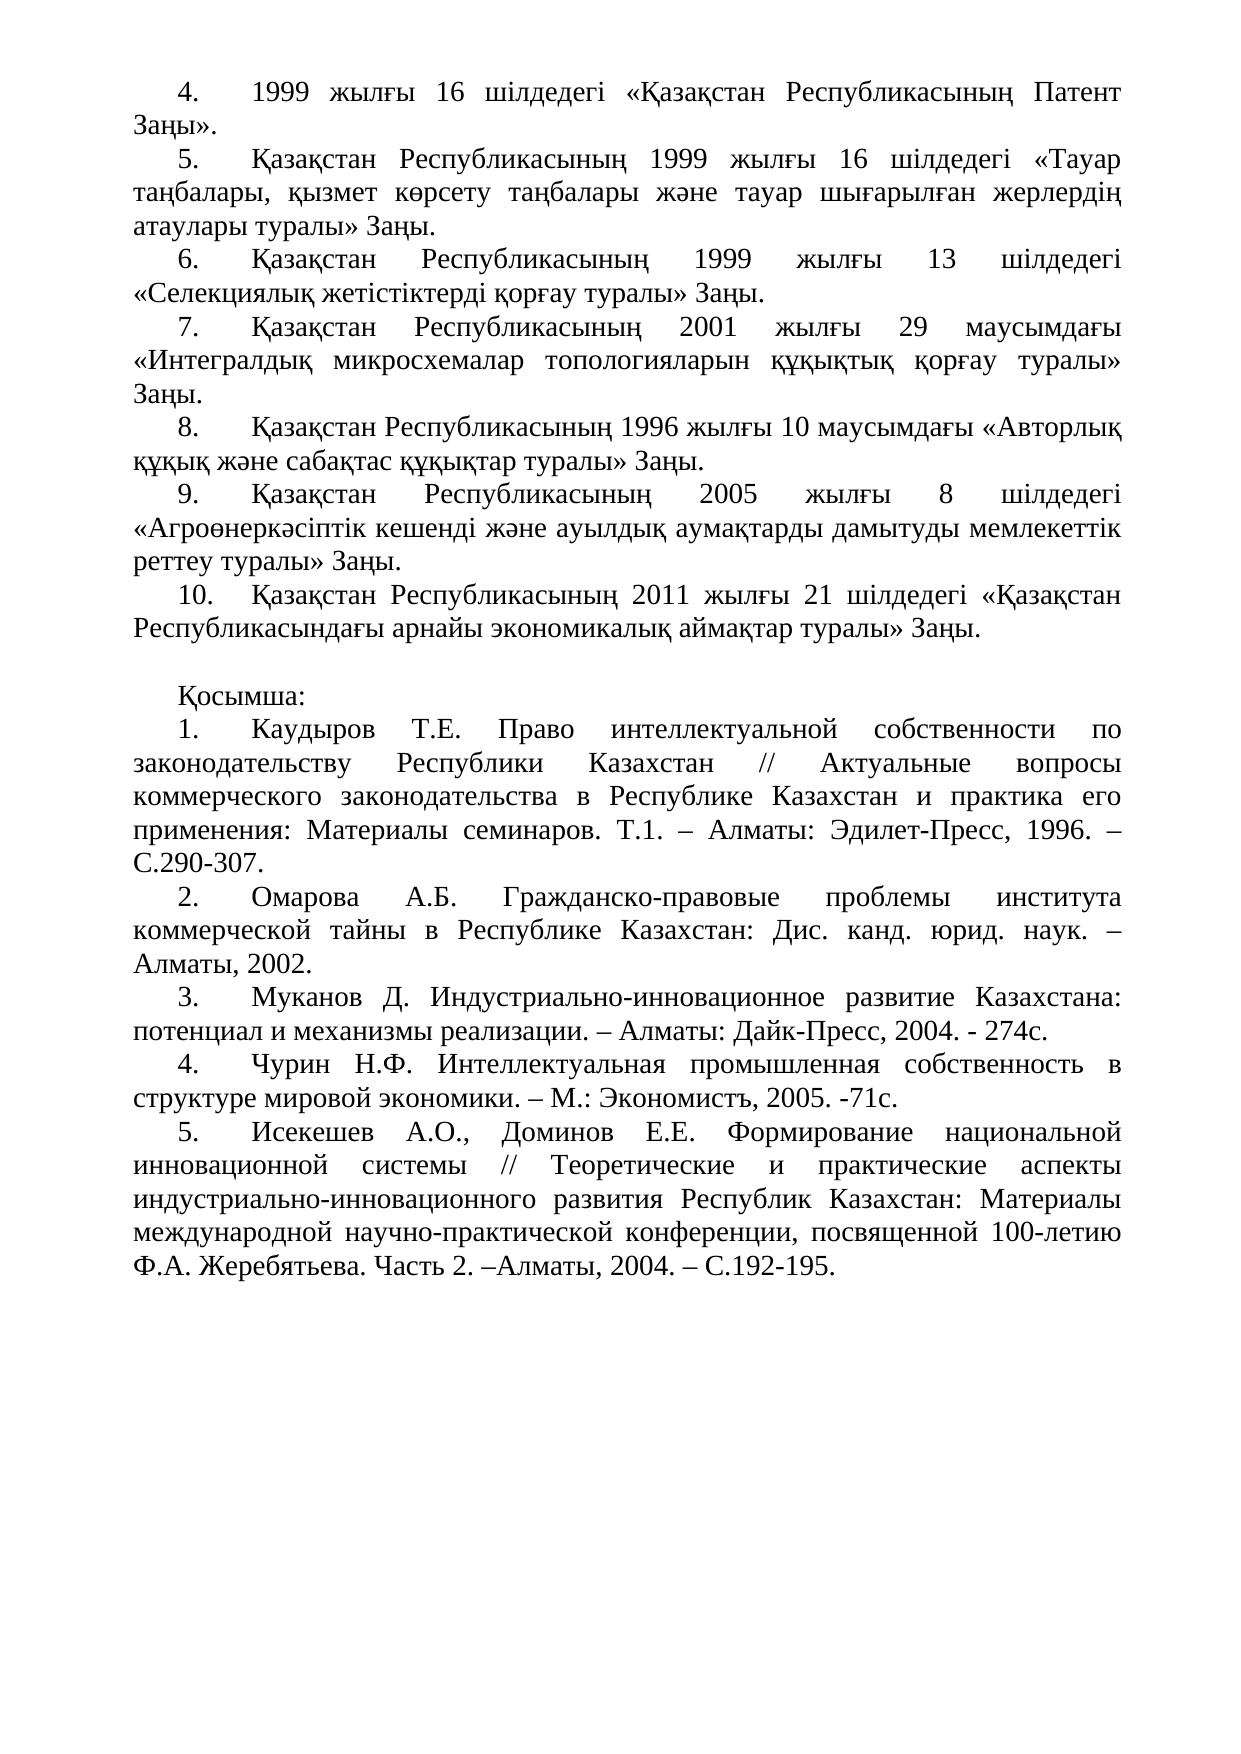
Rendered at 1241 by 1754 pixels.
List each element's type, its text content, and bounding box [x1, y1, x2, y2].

text 4. 1999 жылғы 16 шілдедегі «Қазақстан Республикасының Патент Заңы». [133, 74, 1122, 141]
text 4. Чурин Н.Ф. Интеллектуальная промышленная собственность в структуре мировой экономики. – М.: Экономистъ, 2005. -71с. [133, 1047, 1122, 1114]
text 5. Қазақстан Республикасының 1999 жылғы 16 шілдедегі «Тауар таңбалары, қызмет көрсету таңбалары және тауар шығарылған жерлердің атаулары туралы» Заңы. [133, 141, 1122, 242]
text 5. Исекешев A.O., Доминов Е.Е. Формирование национальной инновационной системы // Теоретические и практические аспекты индустриально-инновационного развития Республик Казахстан: Материалы международной научно-практической конференции, посвященной 100-летию Ф.А. Жеребятьева. Часть 2. –Алматы, 2004. – С.192-195. [133, 1114, 1122, 1281]
text 1. Каудыров Т.Е. Право интеллектуальной собственности по законодательству Республики Казахстан // Актуальные вопросы коммерческого законодательства в Республике Казахстан и практика его применения: Материалы семинаров. Т.1. – Алматы: Эдилет-Пресс, 1996. – С.290-307. [133, 711, 1122, 879]
text 9. Қазақстан Республикасының 2005 жылғы 8 шілдедегі «Агроөнеркәсіптік кешенді және ауылдық аумақтарды дамытуды мемлекеттік реттеу туралы» Заңы. [133, 476, 1122, 577]
text 6. Қазақстан Республикасының 1999 жылғы 13 шілдедегі «Селекциялық жетістіктерді қорғау туралы» Заңы. [133, 242, 1122, 309]
text 10. Қазақстан Республикасының 2011 жылғы 21 шілдедегі «Қазақстан Республикасындағы арнайы экономикалық аймақтар туралы» Заңы. [133, 577, 1122, 644]
text 7. Қазақстан Республикасының 2001 жылғы 29 маусымдағы «Интегралдық микросхемалар топологияларын құқықтық қорғау туралы» Заңы. [133, 309, 1122, 409]
text Қосымша: [133, 678, 1122, 711]
text 3. Муканов Д. Индустриально-инновационное развитие Казахстана: потенциал и механизмы реализации. – Алматы: Дайк-Пресс, 2004. - 274с. [133, 979, 1122, 1047]
text 2. Омарова А.Б. Гражданско-правовые проблемы института коммерческой тайны в Республике Казахстан: Дис. канд. юрид. наук. – Алматы, 2002. [133, 879, 1122, 979]
text 8. Қазақстан Республикасының 1996 жылғы 10 маусымдағы «Авторлық құқық және сабақтас құқықтар туралы» Заңы. [133, 409, 1122, 476]
